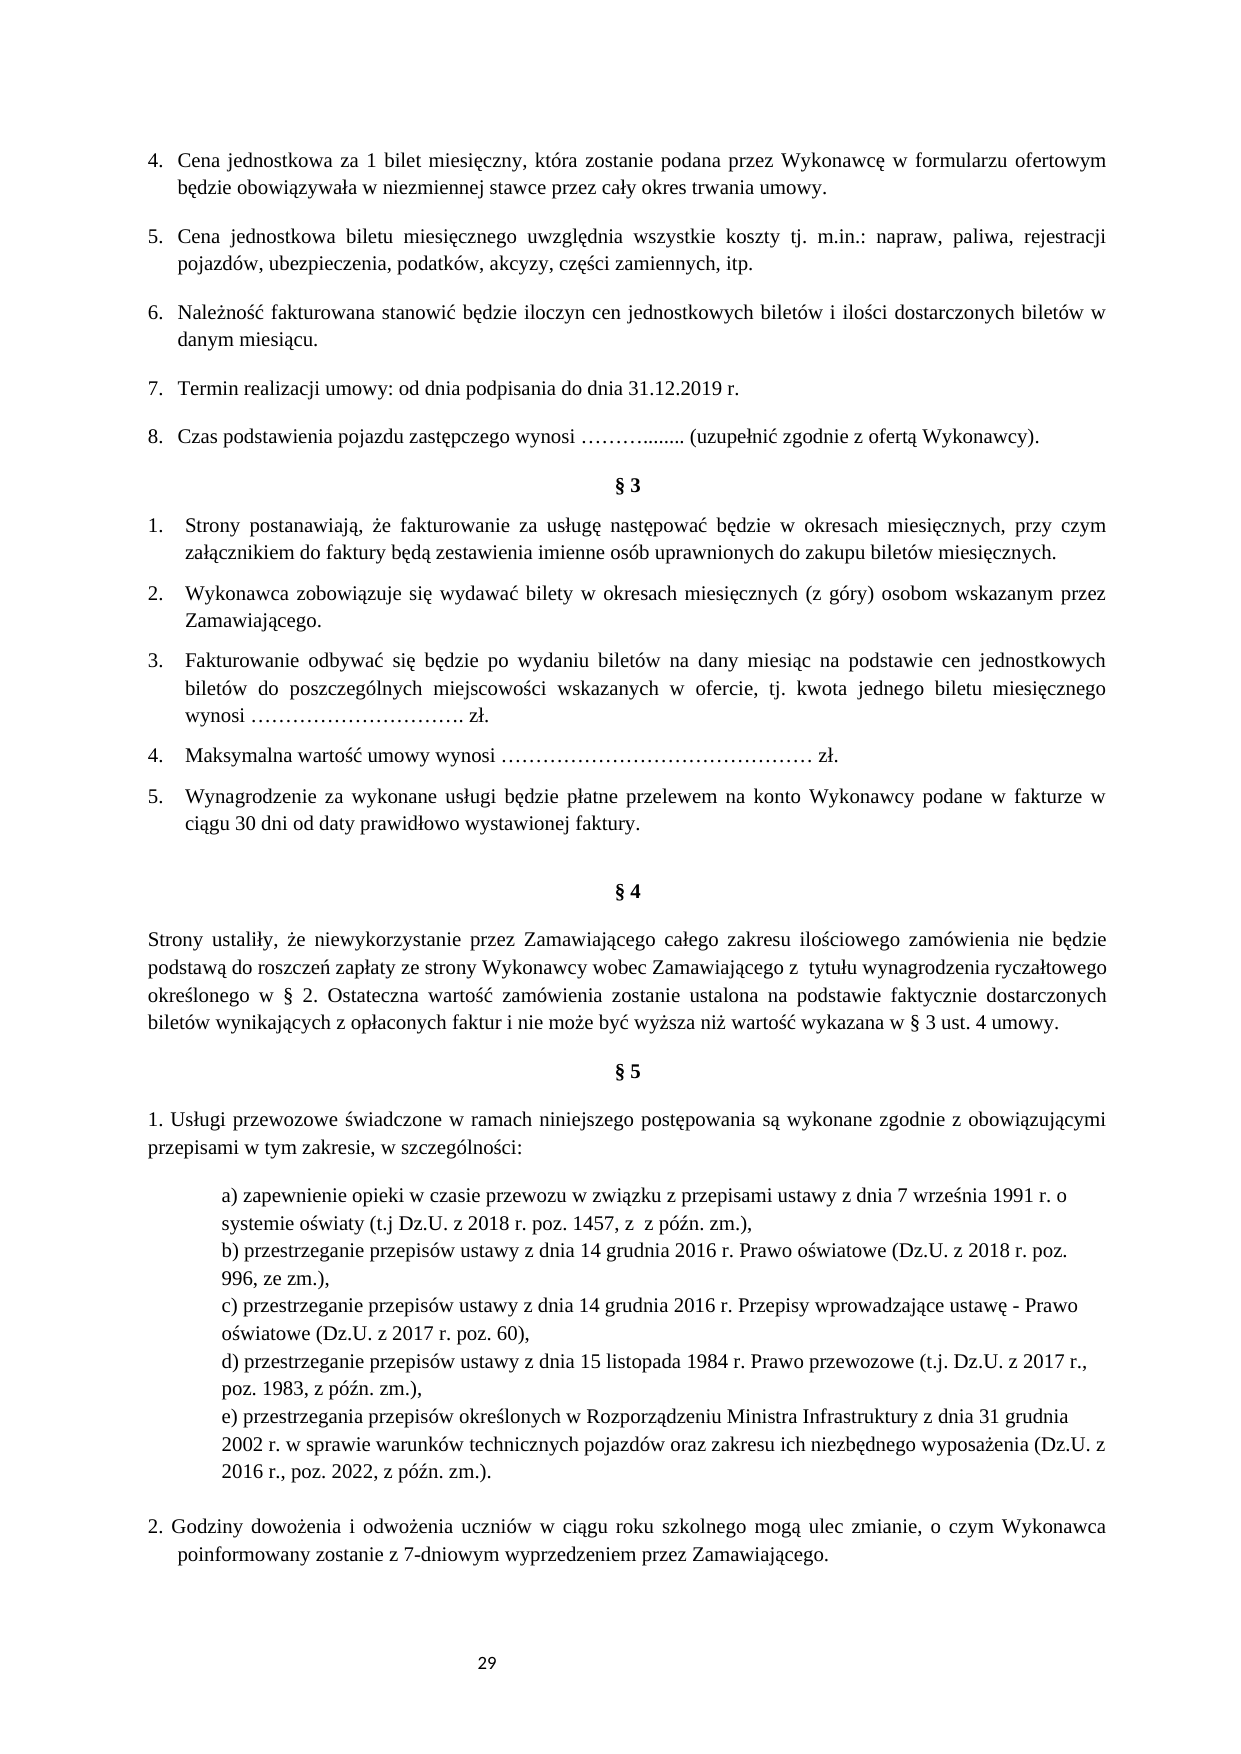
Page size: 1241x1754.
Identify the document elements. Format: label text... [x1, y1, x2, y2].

list Cena jednostkowa za 1 bilet miesięczny, która zostanie podana przez Wykonawcę w formularzu ofertowym będzie obowiązywała w niezmiennej stawce przez cały okres trwania umowy. [148, 148, 1107, 199]
list Cena jednostkowa biletu miesięcznego uwzględnia wszystkie koszty tj. m.in.: napraw, paliwa, rejestracji pojazdów, ubezpieczenia, podatków, akcyzy, części zamiennych, itp. [148, 224, 1107, 275]
list Termin realizacji umowy: od dnia podpisania do dnia 31.12.2019 r. [148, 376, 1107, 400]
list Strony postanawiają, że fakturowanie za usługę następować będzie w okresach miesięcznych, przy czym załącznikiem do faktury będą zestawienia imienne osób uprawnionych do zakupu biletów miesięcznych. [148, 513, 1107, 564]
list Wynagrodzenie za wykonane usługi będzie płatne przelewem na konto Wykonawcy podane w fakturze w ciągu 30 dni od daty prawidłowo wystawionej faktury. [148, 783, 1107, 835]
text e) przestrzegania przepisów określonych w Rozporządzeniu Ministra Infrastruktury z dnia 31 grudnia 2002 r. w sprawie warunków technicznych pojazdów oraz zakresu ich niezbędnego wyposażenia (Dz.U. z 2016 r., poz. 2022, z późn. zm.). [221, 1404, 1107, 1483]
list Fakturowanie odbywać się będzie po wydaniu biletów na dany miesiąc na podstawie cen jednostkowych biletów do poszczególnych miejscowości wskazanych w ofercie, tj. kwota jednego biletu miesięcznego wynosi …………………………. zł. [148, 648, 1107, 727]
text Strony ustaliły, że niewykorzystanie przez Zamawiającego całego zakresu ilościowego zamówienia nie będzie podstawą do roszczeń zapłaty ze strony Wykonawcy wobec Zamawiającego z tytułu wynagrodzenia ryczałtowego określonego w § 2. Ostateczna wartość zamówienia zostanie ustalona na podstawie faktycznie dostarczonych biletów wynikających z opłaconych faktur i nie może być wyższa niż wartość wykazana w § 3 ust. 4 umowy. [148, 927, 1107, 1034]
list Czas podstawienia pojazdu zastępczego wynosi ………........ (uzupełnić zgodnie z ofertą Wykonawcy). [148, 424, 1107, 448]
text b) przestrzeganie przepisów ustawy z dnia 14 grudnia 2016 r. Prawo oświatowe (Dz.U. z 2018 r. poz. 996, ze zm.), [221, 1238, 1107, 1290]
text § 5 [148, 1058, 1107, 1083]
list Wykonawca zobowiązuje się wydawać bilety w okresach miesięcznych (z góry) osobom wskazanym przez Zamawiającego. [148, 580, 1107, 632]
text c) przestrzeganie przepisów ustawy z dnia 14 grudnia 2016 r. Przepisy wprowadzające ustawę - Prawo oświatowe (Dz.U. z 2017 r. poz. 60), [221, 1293, 1107, 1345]
text § 3 [148, 473, 1107, 497]
text a) zapewnienie opieki w czasie przewozu w związku z przepisami ustawy z dnia 7 września 1991 r. o systemie oświaty (t.j Dz.U. z 2018 r. poz. 1457, z z późn. zm.), [221, 1183, 1107, 1235]
text 2. Godziny dowożenia i odwożenia uczniów w ciągu roku szkolnego mogą ulec zmianie, o czym Wykonawca poinformowany zostanie z 7-dniowym wyprzedzeniem przez Zamawiającego. [148, 1514, 1107, 1566]
text § 4 [148, 879, 1107, 903]
text 1. Usługi przewozowe świadczone w ramach niniejszego postępowania są wykonane zgodnie z obowiązującymi przepisami w tym zakresie, w szczególności: [148, 1107, 1107, 1159]
text d) przestrzeganie przepisów ustawy z dnia 15 listopada 1984 r. Prawo przewozowe (t.j. Dz.U. z 2017 r., poz. 1983, z późn. zm.), [221, 1349, 1107, 1400]
list Należność fakturowana stanowić będzie iloczyn cen jednostkowych biletów i ilości dostarczonych biletów w danym miesiącu. [148, 300, 1107, 351]
list Maksymalna wartość umowy wynosi ……………………………………… zł. [148, 743, 1107, 767]
